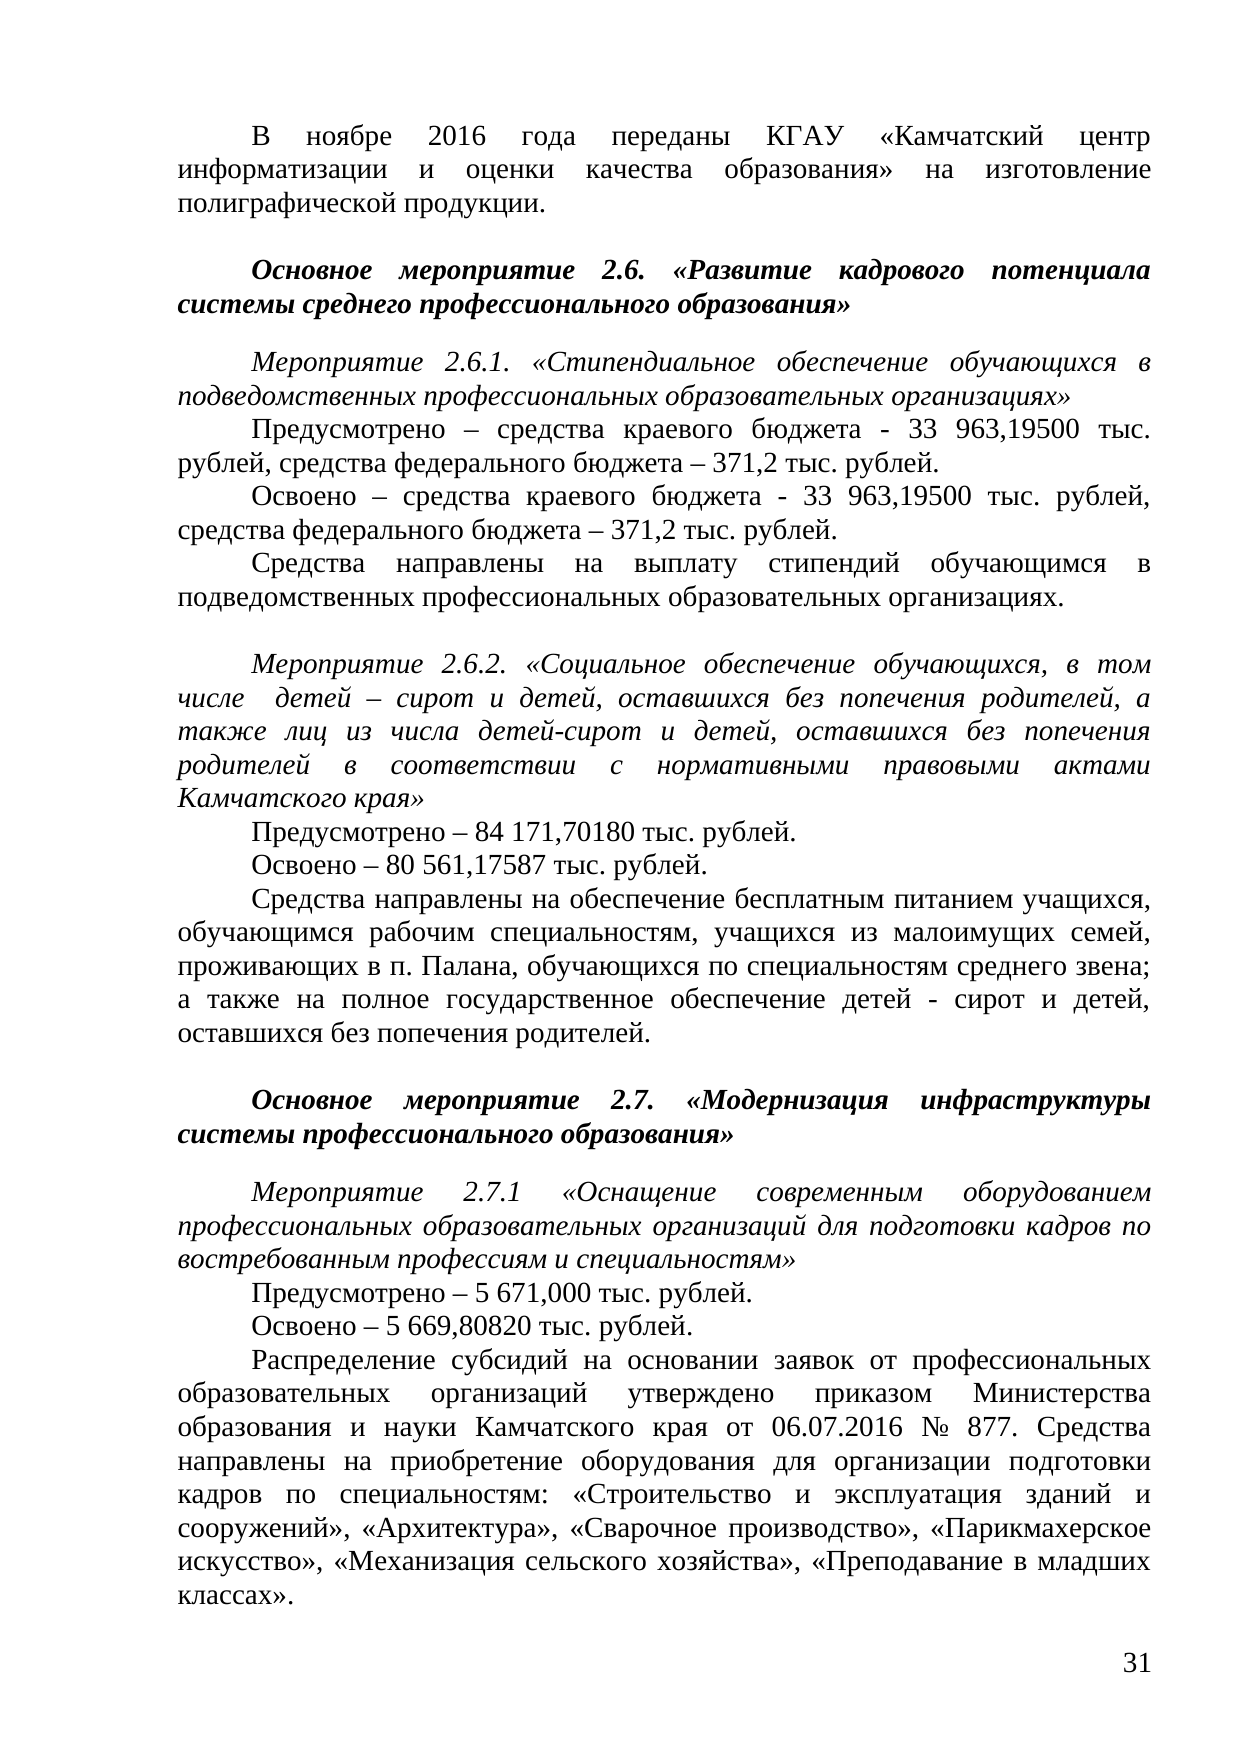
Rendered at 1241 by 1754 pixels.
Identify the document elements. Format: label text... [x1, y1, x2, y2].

text Мероприятие 2.7.1 «Оснащение современным оборудованием профессиональных образовательных организаций для подготовки кадров по востребованным профессиям и специальностям» [177, 1174, 1152, 1275]
text Предусмотрено – средства краевого бюджета - 33 963,19500 тыс. рублей, средства федерального бюджета – 371,2 тыс. рублей. [177, 411, 1152, 478]
text Основное мероприятие 2.6. «Развитие кадрового потенциала системы среднего профессионального образования» [177, 252, 1152, 319]
text Освоено – 80 561,17587 тыс. рублей. [177, 847, 1152, 881]
text Предусмотрено – 5 671,000 тыс. рублей. [177, 1275, 1152, 1308]
text Средства направлены на обеспечение бесплатным питанием учащихся, обучающимся рабочим специальностям, учащихся из малоимущих семей, проживающих в п. Палана, обучающихся по специальностям среднего звена; а также на полное государственное обеспечение детей - сирот и детей, оставшихся без попечения родителей. [177, 881, 1152, 1049]
text Освоено – средства краевого бюджета - 33 963,19500 тыс. рублей, средства федерального бюджета – 371,2 тыс. рублей. [177, 478, 1152, 546]
text В ноябре 2016 года переданы КГАУ «Камчатский центр информатизации и оценки качества образования» на изготовление полиграфической продукции. [177, 118, 1152, 219]
text Мероприятие 2.6.2. «Социальное обеспечение обучающихся, в том числе детей – сирот и детей, оставшихся без попечения родителей, а также лиц из числа детей-сирот и детей, оставшихся без попечения родителей в соответствии с нормативными правовыми актами Камчатского края» [177, 646, 1152, 814]
text Предусмотрено – 84 171,70180 тыс. рублей. [177, 814, 1152, 847]
text Средства направлены на выплату стипендий обучающимся в подведомственных профессиональных образовательных организациях. [177, 546, 1152, 613]
text Мероприятие 2.6.1. «Стипендиальное обеспечение обучающихся в подведомственных профессиональных образовательных организациях» [177, 344, 1152, 411]
text Основное мероприятие 2.7. «Модернизация инфраструктуры системы профессионального образования» [177, 1082, 1152, 1149]
text Освоено – 5 669,80820 тыс. рублей. [177, 1308, 1152, 1342]
text Распределение субсидий на основании заявок от профессиональных образовательных организаций утверждено приказом Министерства образования и науки Камчатского края от 06.07.2016 № 877. Средства направлены на приобретение оборудования для организации подготовки кадров по специальностям: «Строительство и эксплуатация зданий и сооружений», «Архитектура», «Сварочное производство», «Парикмахерское искусство», «Механизация сельского хозяйства», «Преподавание в младших классах». [177, 1342, 1152, 1610]
